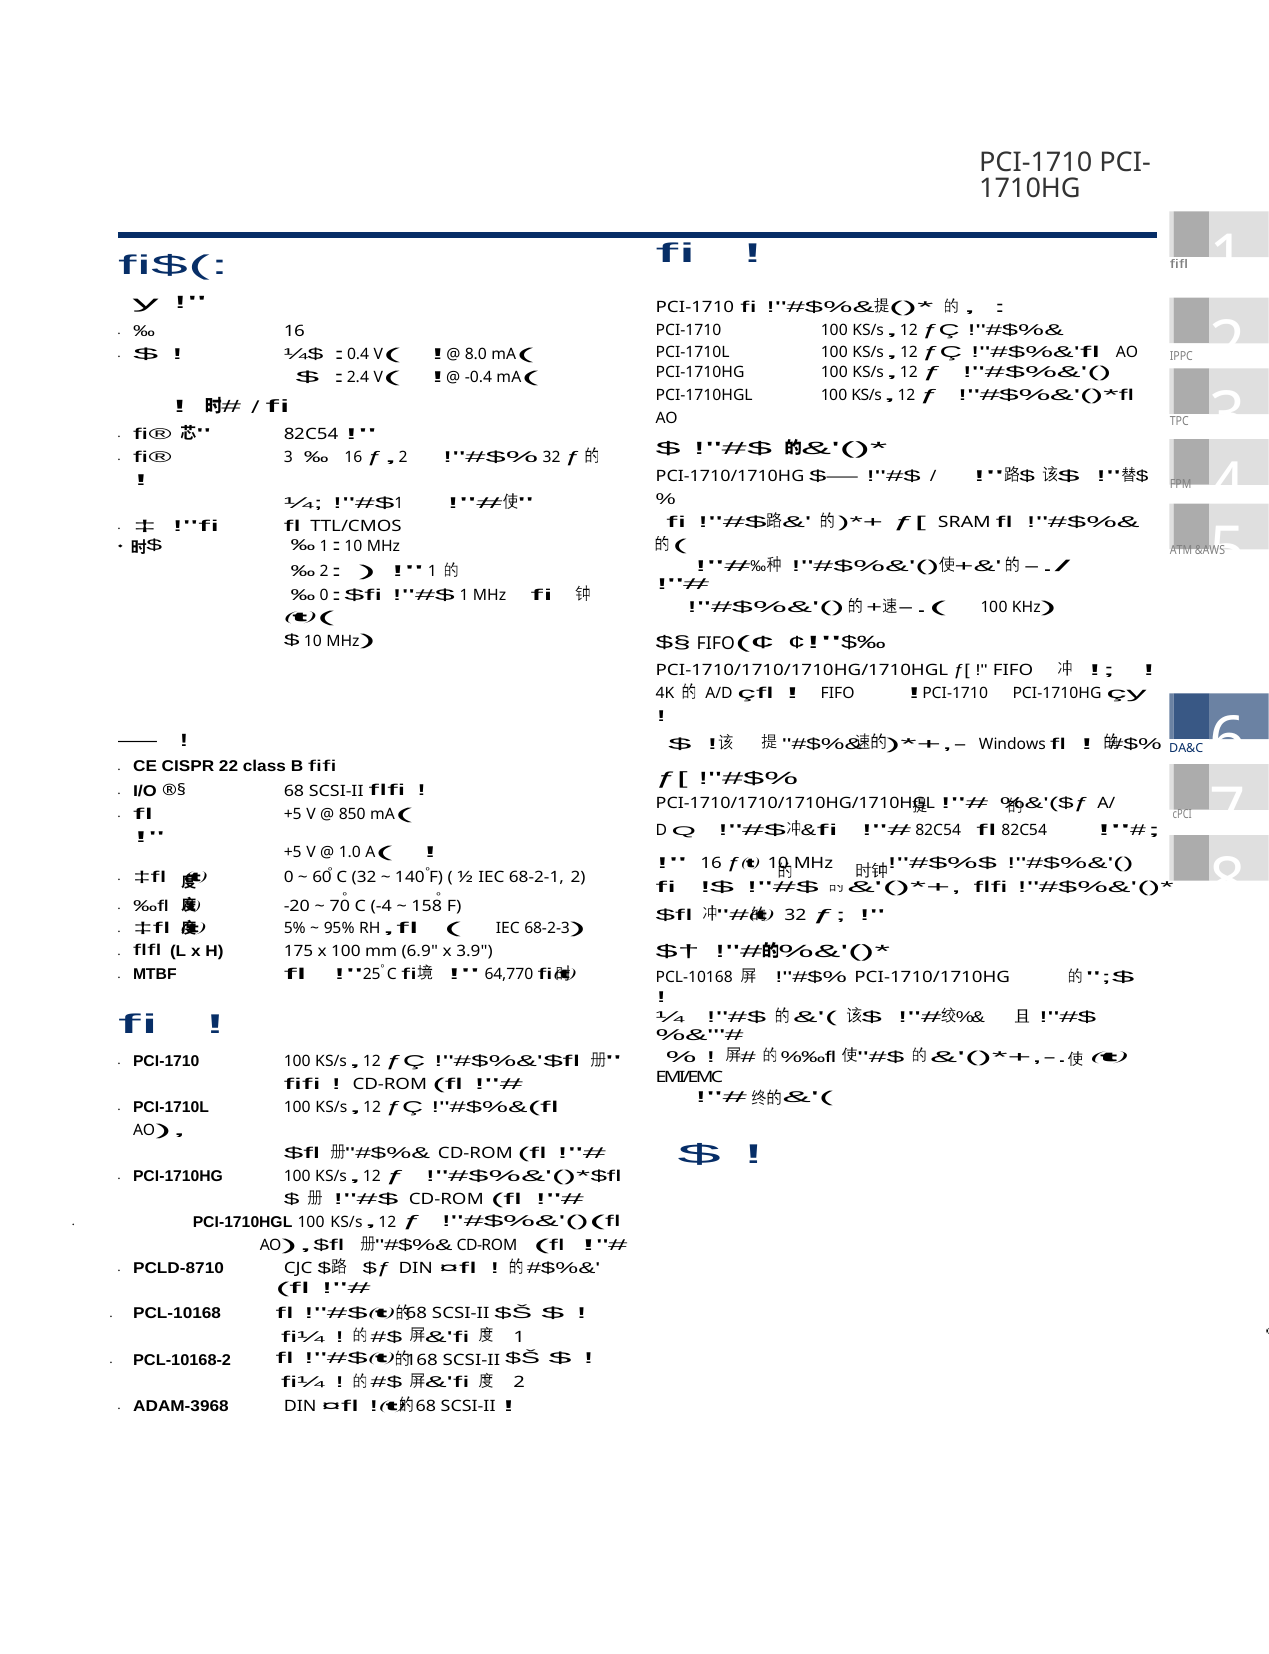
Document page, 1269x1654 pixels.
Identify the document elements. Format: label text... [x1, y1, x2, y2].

subtitle ! # / fi [118, 394, 620, 419]
picture [502, 493, 518, 509]
picture [775, 1007, 789, 1023]
picture [945, 298, 958, 313]
picture [882, 598, 897, 613]
picture [841, 1047, 857, 1062]
text TPC [1169, 412, 1269, 429]
text ◆ $ ‰ 1:10 MHz [118, 536, 620, 558]
picture [330, 1144, 345, 1159]
picture [181, 885, 196, 889]
text PCI-1710 100 KS/s,12 ƒÇ !"#$%& [655, 317, 1157, 340]
picture [444, 562, 458, 577]
picture [1057, 660, 1072, 676]
list PCL-10168 fl !"#$ 68 SCSI-II $Š $ ! [110, 1300, 628, 1324]
text $ ! "#$%& )*+,- Windows fl ! #$% DA&C [655, 730, 1269, 754]
text $fl "#$%& CD-ROM (fl !"# [283, 1140, 628, 1163]
text PCI-1710HGL 100 KS/s,12 ƒ !"#$%&'()*fl AO [655, 382, 1157, 428]
text PCI-1710 PCI-1710HG [979, 149, 1156, 206]
subtitle fi ! [118, 1008, 628, 1039]
picture [820, 512, 834, 528]
picture [785, 438, 801, 455]
picture [360, 1236, 375, 1251]
text fi¼ ! #$ &'fi 1 [273, 1324, 533, 1347]
list flfl (L x H) 175 x 100 mm (6.9" x 3.9") [118, 938, 628, 961]
picture [1042, 465, 1058, 482]
list PCI-1710L 100 KS/s,12 ƒÇ !"#$%&(fl AO), [118, 1094, 628, 1140]
picture [1068, 968, 1082, 983]
picture [410, 1373, 425, 1388]
picture [331, 1258, 347, 1274]
picture [702, 905, 717, 921]
text $ !"#$ CD-ROM (fl !"# [283, 1186, 628, 1209]
picture [205, 396, 222, 414]
text ‰ 2: ) !" 1 [283, 558, 620, 582]
picture [131, 539, 147, 554]
picture [682, 683, 696, 699]
text $fl "# 32 ƒ; !" [655, 904, 1157, 925]
list ‡ !"fi fl TTL/CMOS [118, 513, 620, 536]
text IPPC [1169, 347, 1269, 364]
text !"#‰ !"#$%&'()+&' -./ !"# [655, 557, 1157, 593]
text PCI-1710/1710/1710HG/1710HGL !"# %&'($ƒ A/ [655, 793, 1269, 812]
text $ :2.4 V( !@ -0.4 mA( [283, 364, 620, 387]
picture [410, 1327, 425, 1342]
text +5 V @ 1.0 A( ! [383, 847, 472, 860]
text fi ! [655, 238, 768, 268]
text $ 10 MHz) [283, 628, 620, 651]
list PCI-1710HGL 100 KS/s,12 ƒ !"#$%&'()(fl [12, 1209, 620, 1232]
list ‡fl  0 ~ 60 C (32 ~ 140 F) ( ½ IEC 68-2-1, 2) [118, 871, 1269, 885]
picture [585, 447, 598, 463]
picture [763, 1047, 777, 1062]
text (fl !"# [130, 1279, 516, 1297]
picture [938, 556, 954, 572]
picture [874, 297, 889, 313]
picture [718, 733, 733, 750]
picture [848, 598, 862, 613]
subtitle — ! [118, 730, 472, 750]
picture [509, 1258, 523, 1274]
picture [478, 1326, 493, 1342]
text PCI-1710/1710HG $— !"#$ / !"$ $ !"$% [655, 463, 1157, 509]
picture [1004, 466, 1020, 482]
subtitle fi$(: [118, 249, 258, 280]
list fi® " 82C54 !" [118, 421, 620, 444]
text fi !"#$&' )*+ ƒ[ SRAM fl !"#$%& ( [655, 509, 1157, 555]
list MTBF fl !"25º C fi !" 64,770 fi [118, 961, 628, 984]
picture [829, 885, 843, 892]
picture [307, 1190, 322, 1205]
list $ ! ¼$ :0.4 V( !@ 8.0 mA( [118, 341, 620, 364]
picture [766, 556, 781, 572]
text % ! # %‰fl "#$ &'()*+,-.  EMI/EMC [655, 1047, 1157, 1087]
subtitle $ !"#$ &'()* [655, 438, 1157, 458]
text !"# &'( [655, 1087, 1157, 1105]
text !"#$%&'() +-.( 100 KHz) [655, 596, 1157, 617]
subtitle $† !"#%&'()* [655, 941, 1157, 961]
picture [941, 1007, 956, 1023]
list PCLD-8710 CJC $ $ƒ DIN ¤fl ! #$%&' [118, 1255, 628, 1278]
list ADAM-3968 DIN ¤fl ! 68 SCSI-II ! [118, 1392, 628, 1416]
picture [912, 1047, 926, 1062]
subtitle $ ! [655, 1138, 1157, 1170]
picture [353, 1373, 367, 1388]
subtitle $§ FIFO(¢ ¢!"$‰ [655, 631, 1157, 655]
list PCL-10168-2 fl !"#$ 168 SCSI-II $Š $ ! [110, 1347, 628, 1369]
picture [180, 424, 196, 440]
picture [1014, 1009, 1030, 1023]
picture [1121, 466, 1136, 482]
list PCI-1710HG 100 KS/s,12 ƒ !"#$%&'()*$fl [118, 1163, 628, 1186]
list fi® 3 ‰ 16 ƒ,2 !"#$% 32 ƒ ! [118, 444, 620, 490]
text D q !"#$&fi !"# 82C54 fl 82C54 !"#; [655, 821, 1269, 839]
text 4K A/D çfl ! FIFO !PCI-1710 PCI-1710HG çy ! [655, 680, 1157, 726]
picture [417, 964, 433, 980]
text FPM [1169, 476, 1269, 493]
picture [478, 1372, 493, 1388]
picture [725, 1047, 741, 1062]
text +5 V @ 1.0 A( ! [283, 847, 385, 860]
text ¼; !"#$1 !"#" [283, 490, 620, 513]
list I/O ®§ 68 SCSI-II flfi ! [118, 778, 472, 801]
list CE CISPR 22 class B fifi [118, 757, 472, 775]
picture [1005, 556, 1019, 572]
text fifi ! CD-ROM (fl !"# [283, 1071, 628, 1094]
text PCI-1710/1710/1710HG/1710HGL ƒ[ !" FIFO !; ! [655, 657, 1157, 680]
text fi¼ ! #$ &'fi 2 [273, 1369, 533, 1392]
text AO),$fl "#$%& CD-ROM (fl !"# [12, 1232, 628, 1255]
list ‡fl  5% ~ 95% RH,fl ( IEC 68-2-3) [118, 916, 628, 938]
text ‰ 0:$fi !"#$ 1 MHz fi ( [283, 582, 620, 628]
list PCI-1710 100 KS/s,12 ƒÇ !"#$%&'$fl " [118, 1048, 628, 1071]
picture [786, 820, 801, 836]
picture [762, 941, 779, 958]
picture [353, 1327, 367, 1342]
list fl +5 V @ 850 mA( !" [118, 801, 472, 847]
text ATM &AWS [1169, 541, 1269, 558]
text fifl [1169, 257, 1269, 271]
picture [846, 1006, 862, 1023]
picture [740, 968, 756, 983]
text ¼ !"#$ &'( $ !"#%& !"#$%&'"# [655, 1007, 1157, 1044]
picture [590, 1052, 606, 1067]
picture [655, 536, 669, 551]
subtitle ƒ[ !"#$% [655, 768, 1269, 788]
list ‰ 16 [118, 317, 620, 341]
text PCI-1710 fi !"#$%&()* , : [655, 294, 1157, 317]
subtitle y !" [118, 292, 620, 313]
picture [766, 512, 782, 528]
text PCL-10168 !"#$% PCI-1710/1710HG ";$ ! [655, 966, 1157, 1005]
list ‰fl  -20 ~ 70 C (-4 ~ 158 F) [118, 894, 628, 916]
text PCI-1710L 100 KS/s,12 ƒÇ !"#$%&'fl AO PCI-1710HG 100 KS/s,12 ƒ !"#$%&'() [655, 340, 1139, 382]
